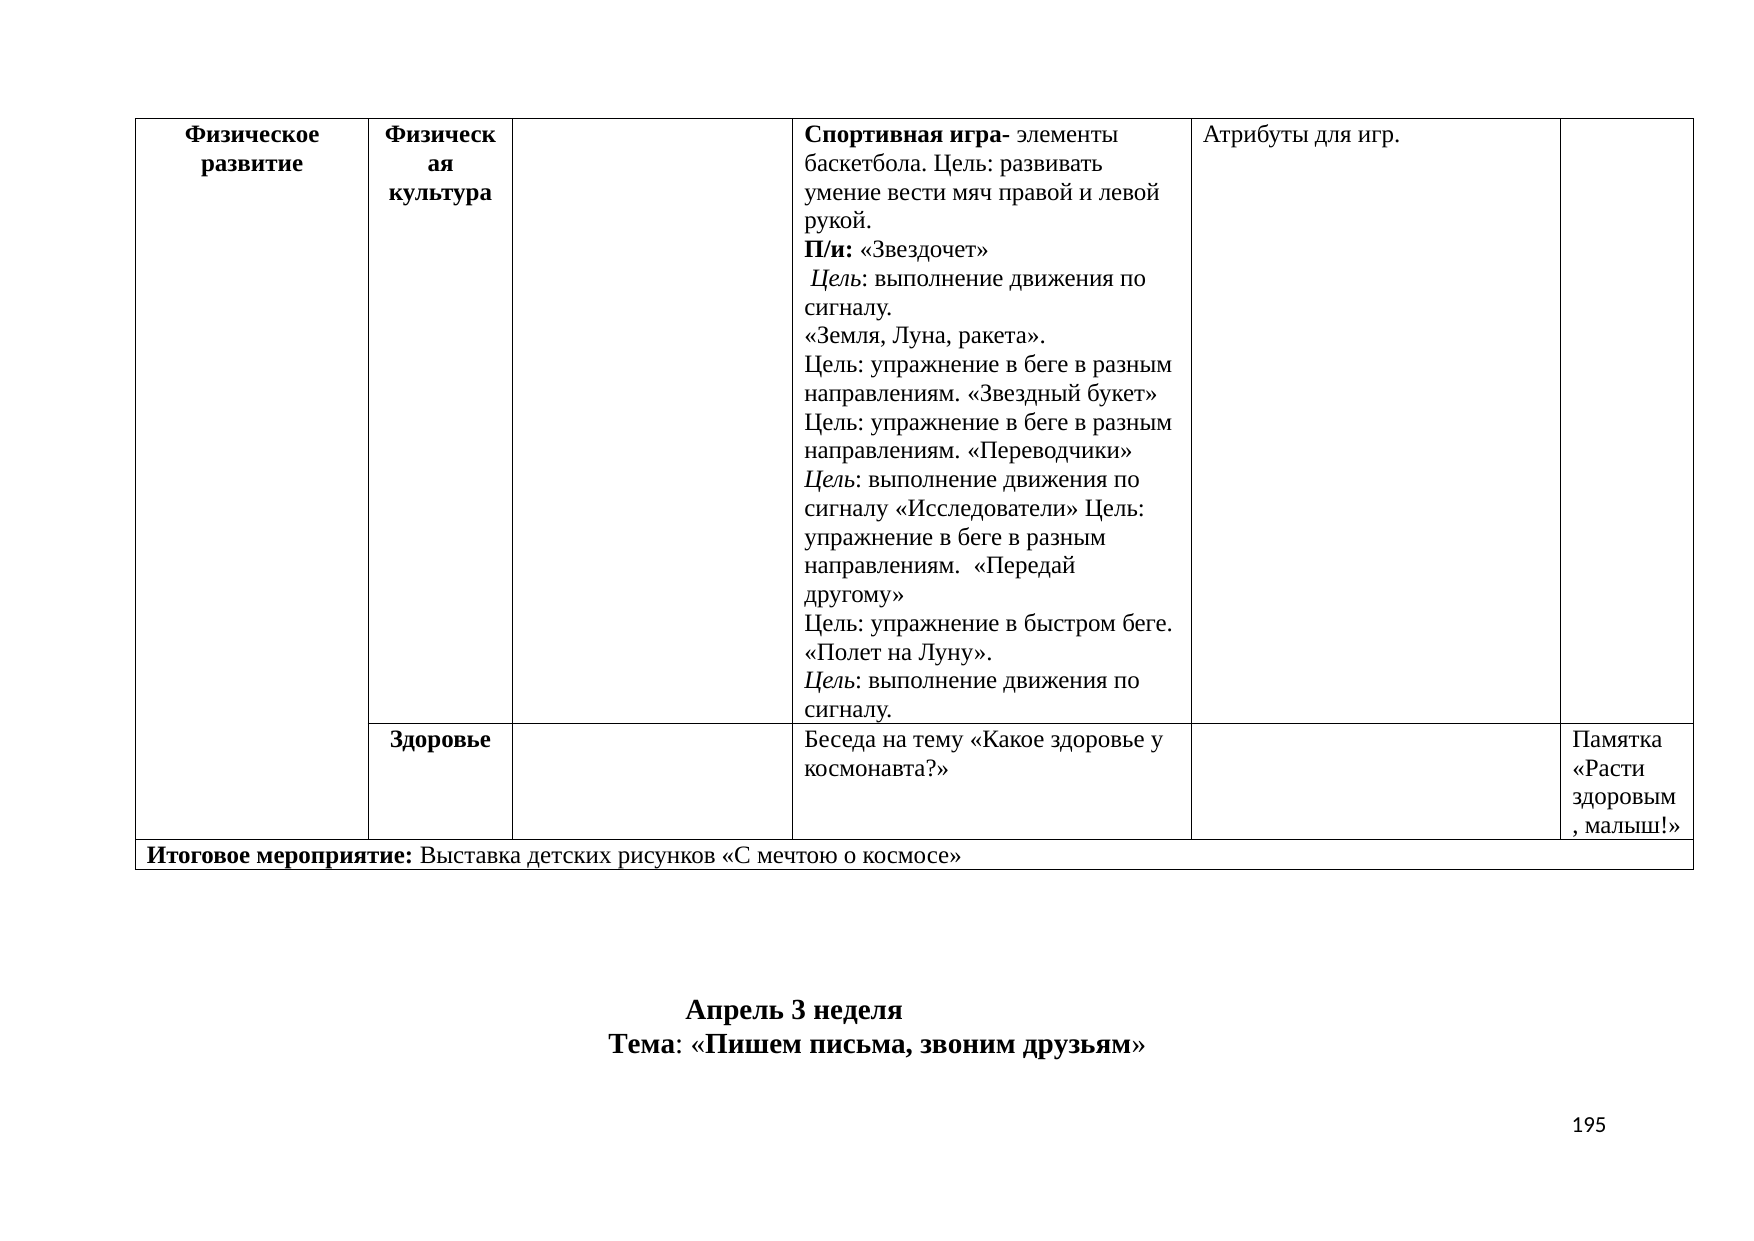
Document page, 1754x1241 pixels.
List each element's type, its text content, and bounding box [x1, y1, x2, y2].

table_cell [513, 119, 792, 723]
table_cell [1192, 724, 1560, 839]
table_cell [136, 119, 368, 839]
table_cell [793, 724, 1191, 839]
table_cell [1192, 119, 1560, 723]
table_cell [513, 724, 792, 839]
subtitle Апрель 3 неделя [148, 992, 1606, 1026]
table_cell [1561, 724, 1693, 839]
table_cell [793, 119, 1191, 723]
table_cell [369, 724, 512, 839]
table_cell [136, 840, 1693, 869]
text Тема: «Пишем письма, звоним друзьям» [148, 1026, 1606, 1059]
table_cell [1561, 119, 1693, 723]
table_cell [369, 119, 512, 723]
